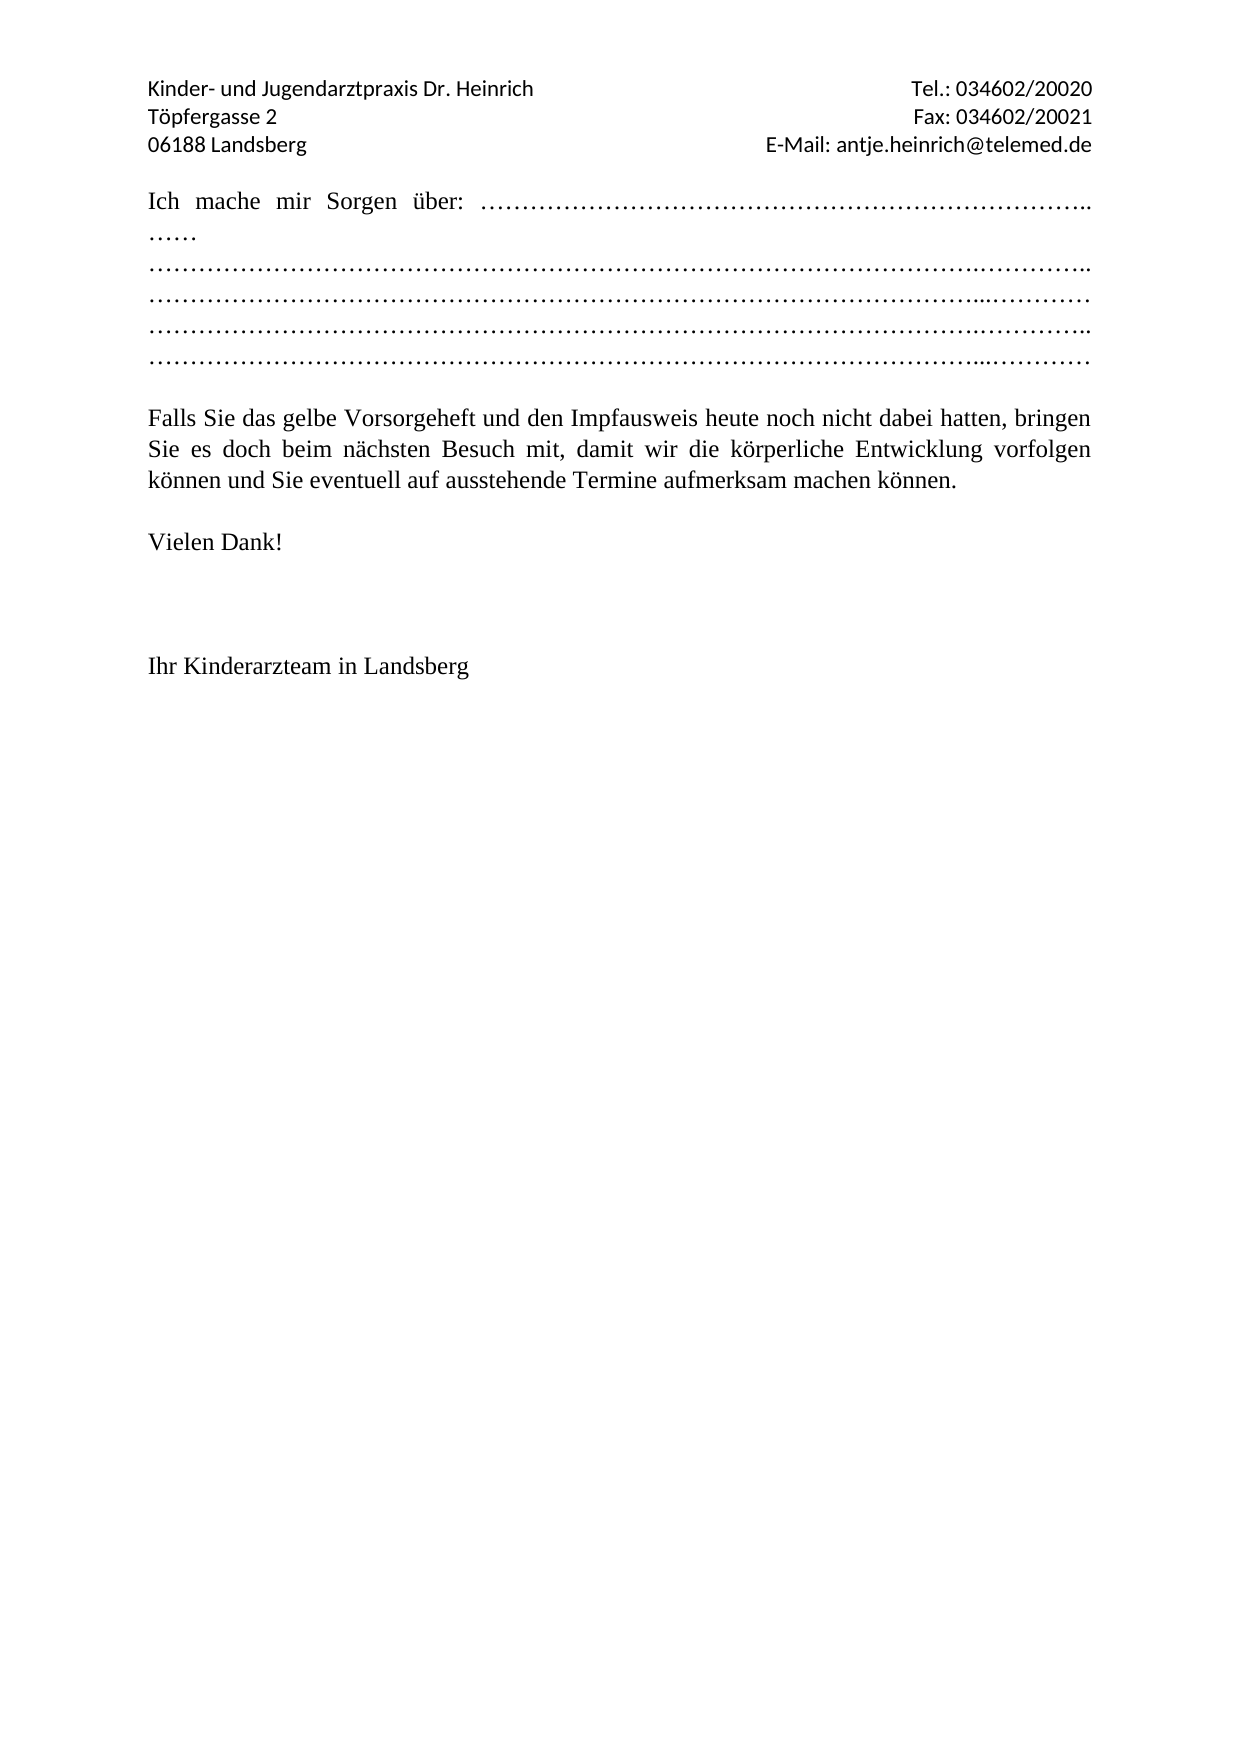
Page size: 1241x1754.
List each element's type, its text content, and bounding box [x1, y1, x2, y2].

text Ihr Kinderarzteam in Landsberg [148, 651, 1093, 680]
text ……………………………………………………………………………………….………….. [148, 310, 1093, 339]
text ………………………………………………………………………………………...………… [148, 279, 1093, 308]
text Falls Sie das gelbe Vorsorgeheft und den Impfausweis heute noch nicht dabei hatten, bringen Sie es doch beim nächsten Besuch mit, damit wir die körperliche Entwicklung vorfolgen können und Sie eventuell auf ausstehende Termine aufmerksam machen können. [148, 403, 1093, 494]
text Vielen Dank! [148, 527, 1093, 556]
text ……………………………………………………………………………………….………….. [148, 248, 1093, 277]
text Ich mache mir Sorgen über: ………………………………………………………………..…… [148, 186, 1093, 246]
text ………………………………………………………………………………………...………… [148, 341, 1093, 370]
